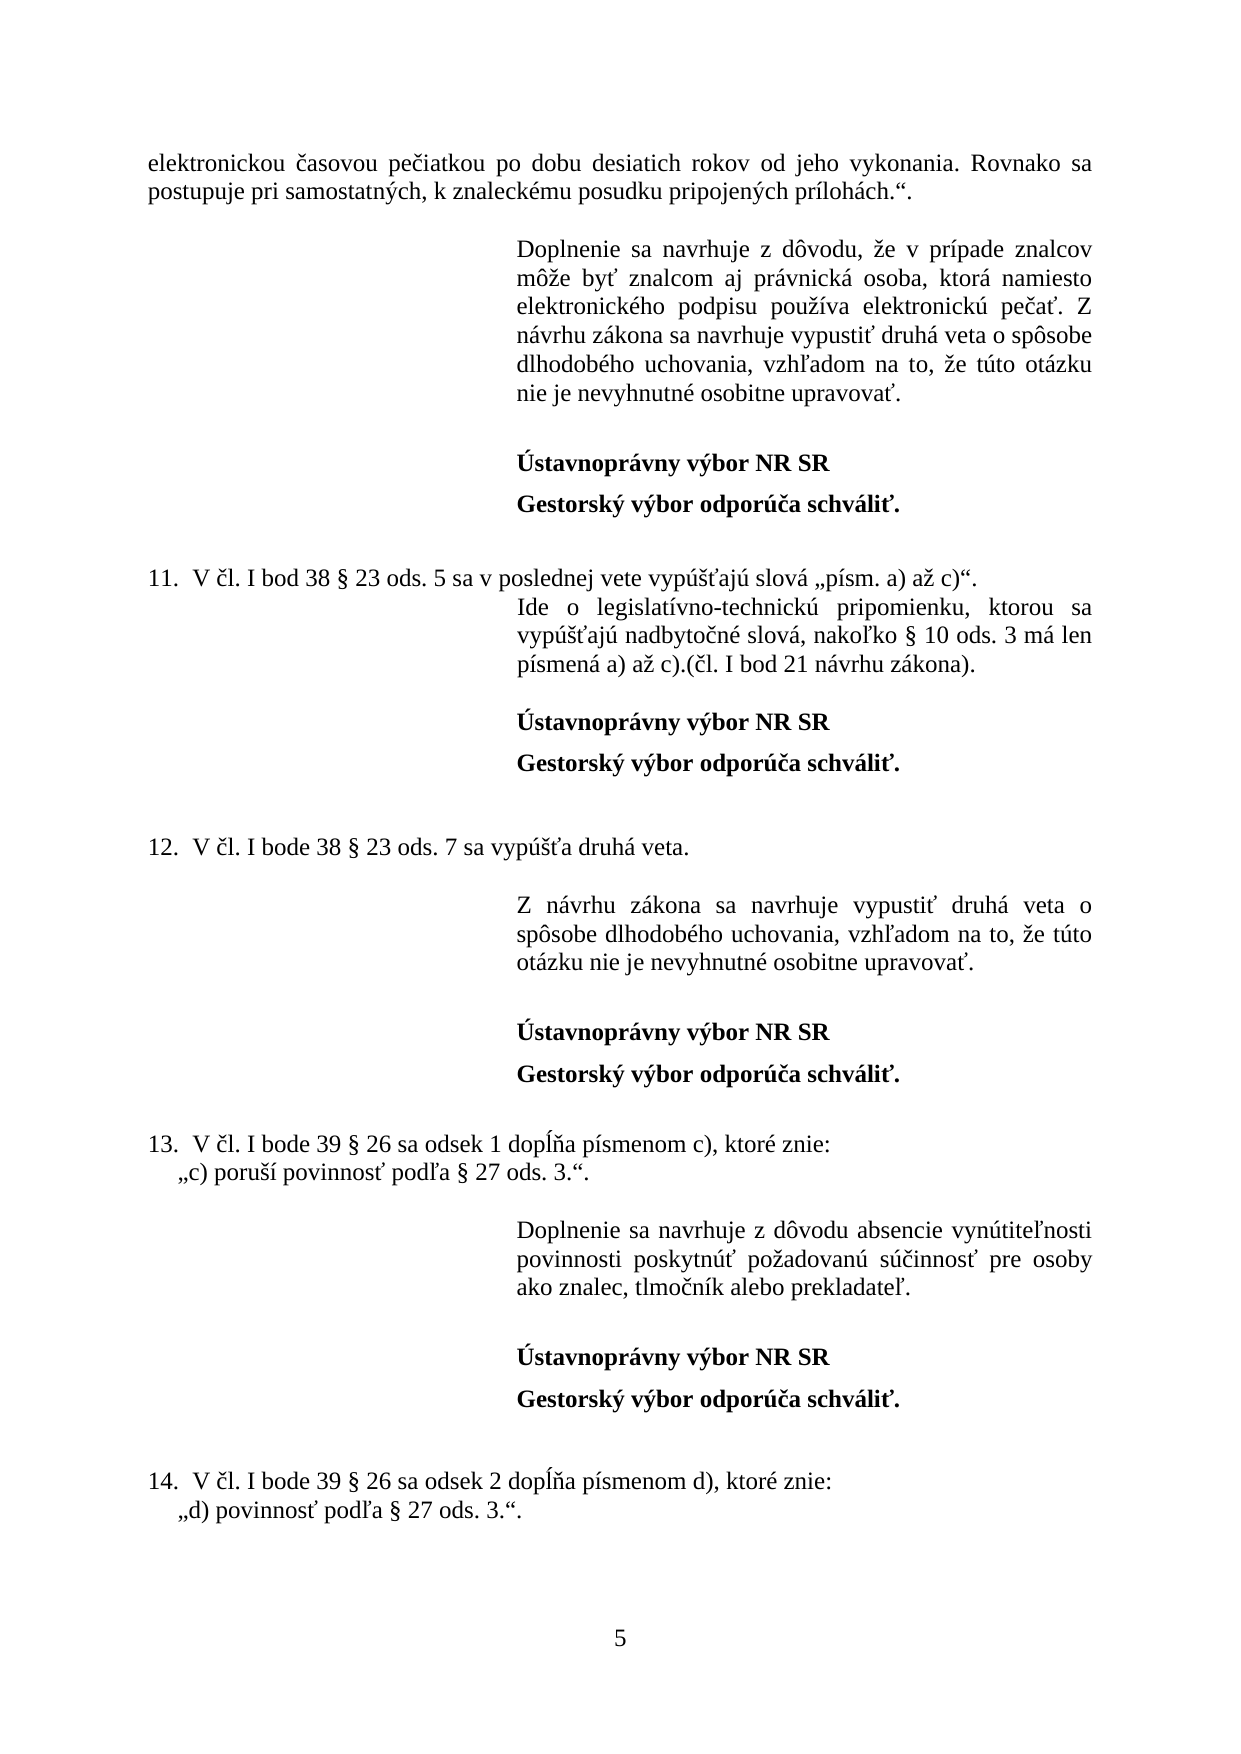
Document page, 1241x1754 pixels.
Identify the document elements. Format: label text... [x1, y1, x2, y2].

text Gestorský výbor odporúča schváliť. [148, 748, 1093, 777]
text Ústavnoprávny výbor NR SR [443, 1342, 1093, 1371]
text „d) povinnosť podľa § 27 ods. 3.“. [148, 1495, 1093, 1524]
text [148, 148, 1093, 205]
text Ide o legislatívno-technickú pripomienku, ktorou sa vypúšťajú nadbytočné slová, nakoľko § 10 ods. 3 má len písmená a) až c).(čl. I bod 21 návrhu zákona). [517, 592, 1093, 678]
text Gestorský výbor odporúča schváliť. [148, 1384, 1093, 1412]
text Gestorský výbor odporúča schváliť. [148, 489, 1093, 518]
text Ústavnoprávny výbor NR SR [443, 1017, 1093, 1046]
text Ústavnoprávny výbor NR SR [443, 448, 1093, 476]
list V čl. I bode 38 § 23 ods. 7 sa vypúšťa druhá veta. [148, 832, 1093, 861]
list V čl. I bode 39 § 26 sa odsek 2 dopĺňa písmenom d), ktoré znie: [148, 1466, 1093, 1495]
text Z návrhu zákona sa navrhuje vypustiť druhá veta o spôsobe dlhodobého uchovania, vzhľadom na to, že túto otázku nie je nevyhnutné osobitne upravovať. [148, 890, 1093, 976]
list V čl. I bod 38 § 23 ods. 5 sa v poslednej vete vypúšťajú slová „písm. a) až c)“. [148, 563, 1093, 592]
text Doplnenie sa navrhuje z dôvodu, že v prípade znalcov môže byť znalcom aj právnická osoba, ktorá namiesto elektronického podpisu používa elektronickú pečať. Z návrhu zákona sa navrhuje vypustiť druhá veta o spôsobe dlhodobého uchovania, vzhľadom na to, že túto otázku nie je nevyhnutné osobitne upravovať. [148, 234, 1093, 406]
text Ústavnoprávny výbor NR SR [443, 707, 1093, 736]
text Doplnenie sa navrhuje z dôvodu absencie vynútiteľnosti povinnosti poskytnúť požadovanú súčinnosť pre osoby ako znalec, tlmočník alebo prekladateľ. [148, 1215, 1093, 1301]
list V čl. I bode 39 § 26 sa odsek 1 dopĺňa písmenom c), ktoré znie: [148, 1129, 1093, 1157]
text Gestorský výbor odporúča schváliť. [148, 1059, 1093, 1087]
text „c) poruší povinnosť podľa § 27 ods. 3.“. [148, 1157, 1093, 1186]
